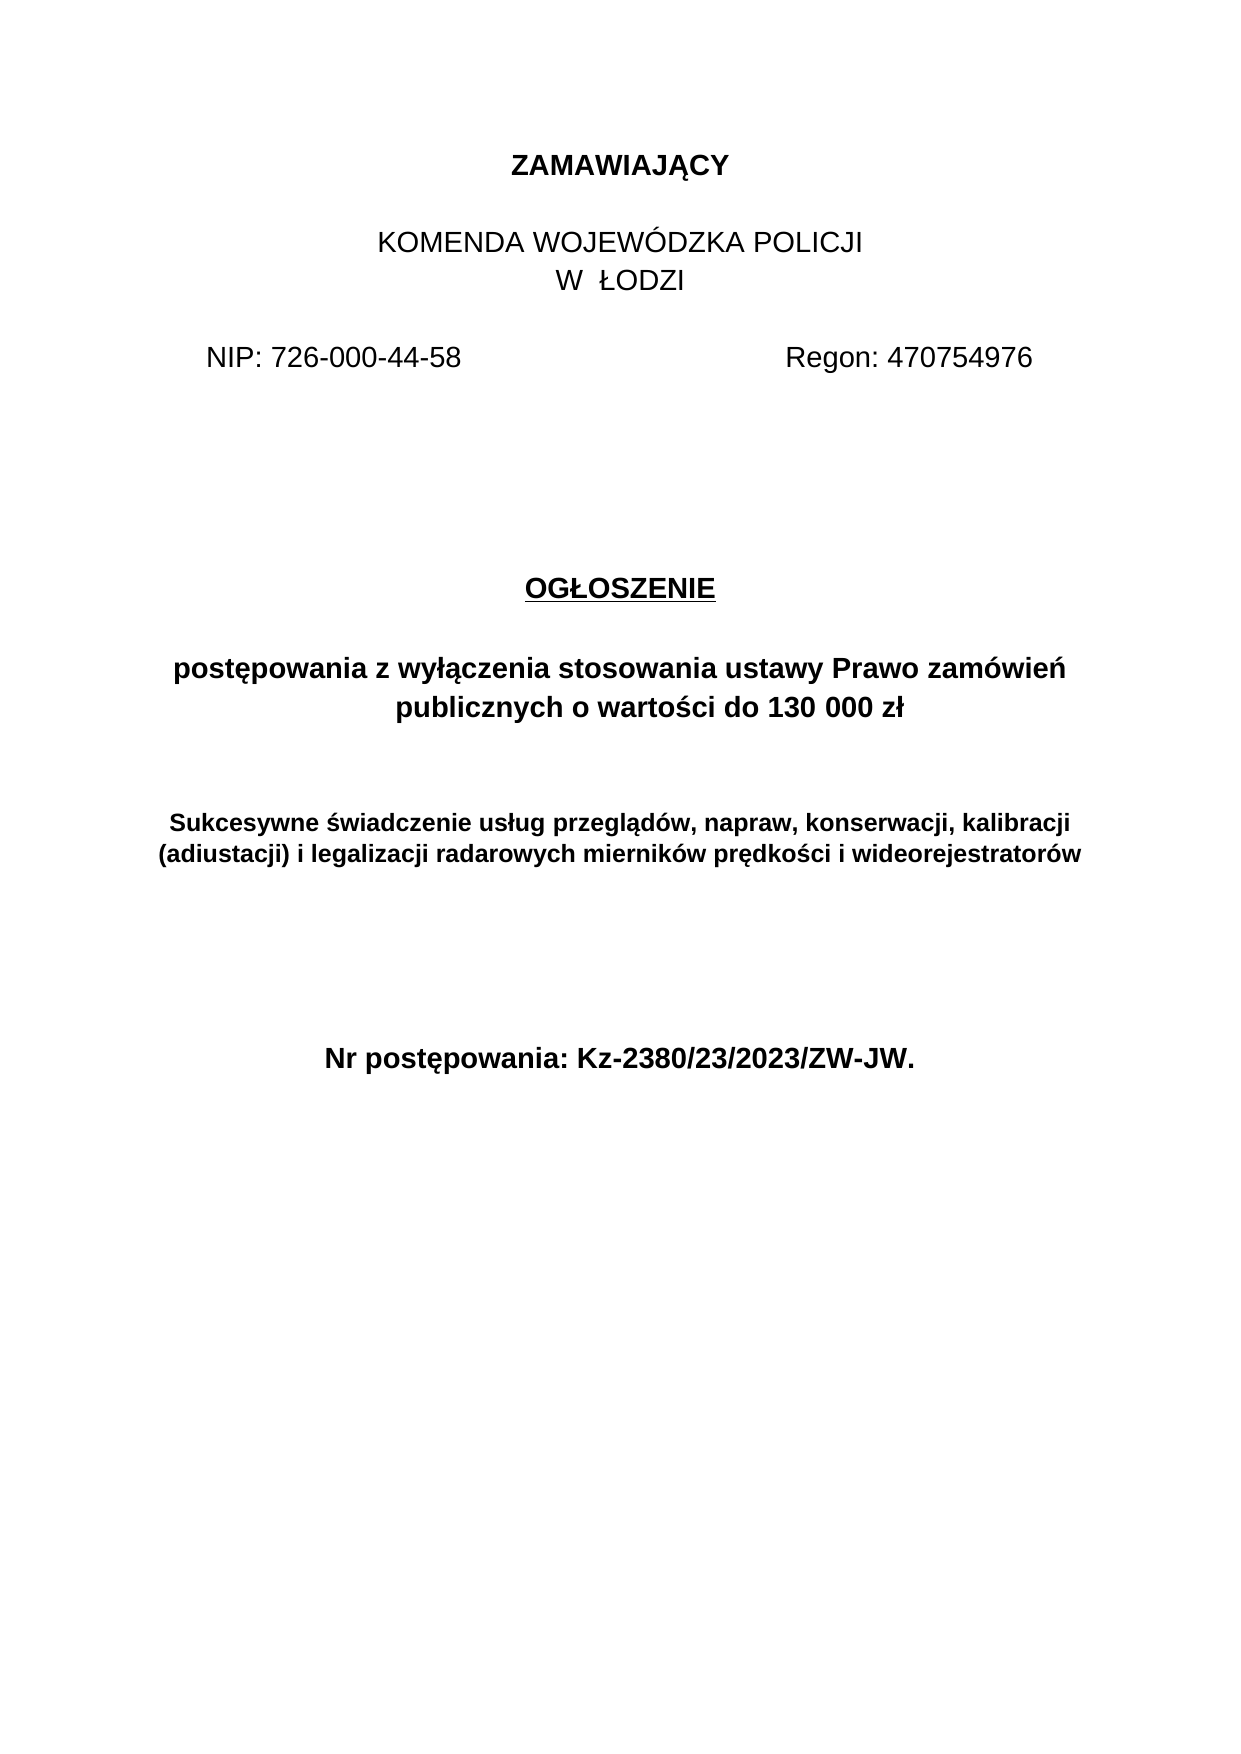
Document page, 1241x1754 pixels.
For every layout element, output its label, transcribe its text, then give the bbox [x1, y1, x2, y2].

text KOMENDA WOJEWÓDZKA POLICJI [148, 225, 1093, 258]
text postępowania z wyłączenia stosowania ustawy Prawo zamówień publicznych o wartości do 130 000 zł [148, 651, 1093, 723]
text NIP: 726-000-44-58 Regon: 470754976 [148, 340, 1093, 374]
text Nr postępowania: Kz-2380/23/2023/ZW-JW. [148, 1041, 1093, 1074]
text W ŁODZI [148, 263, 1093, 297]
text Sukcesywne świadczenie usług przeglądów, napraw, konserwacji, kalibracji (adiustacji) i legalizacji radarowych mierników prędkości i wideorejestratorów [148, 808, 1093, 868]
text ZAMAWIAJĄCY [148, 148, 1093, 181]
text OGŁOSZENIE [148, 572, 1093, 607]
